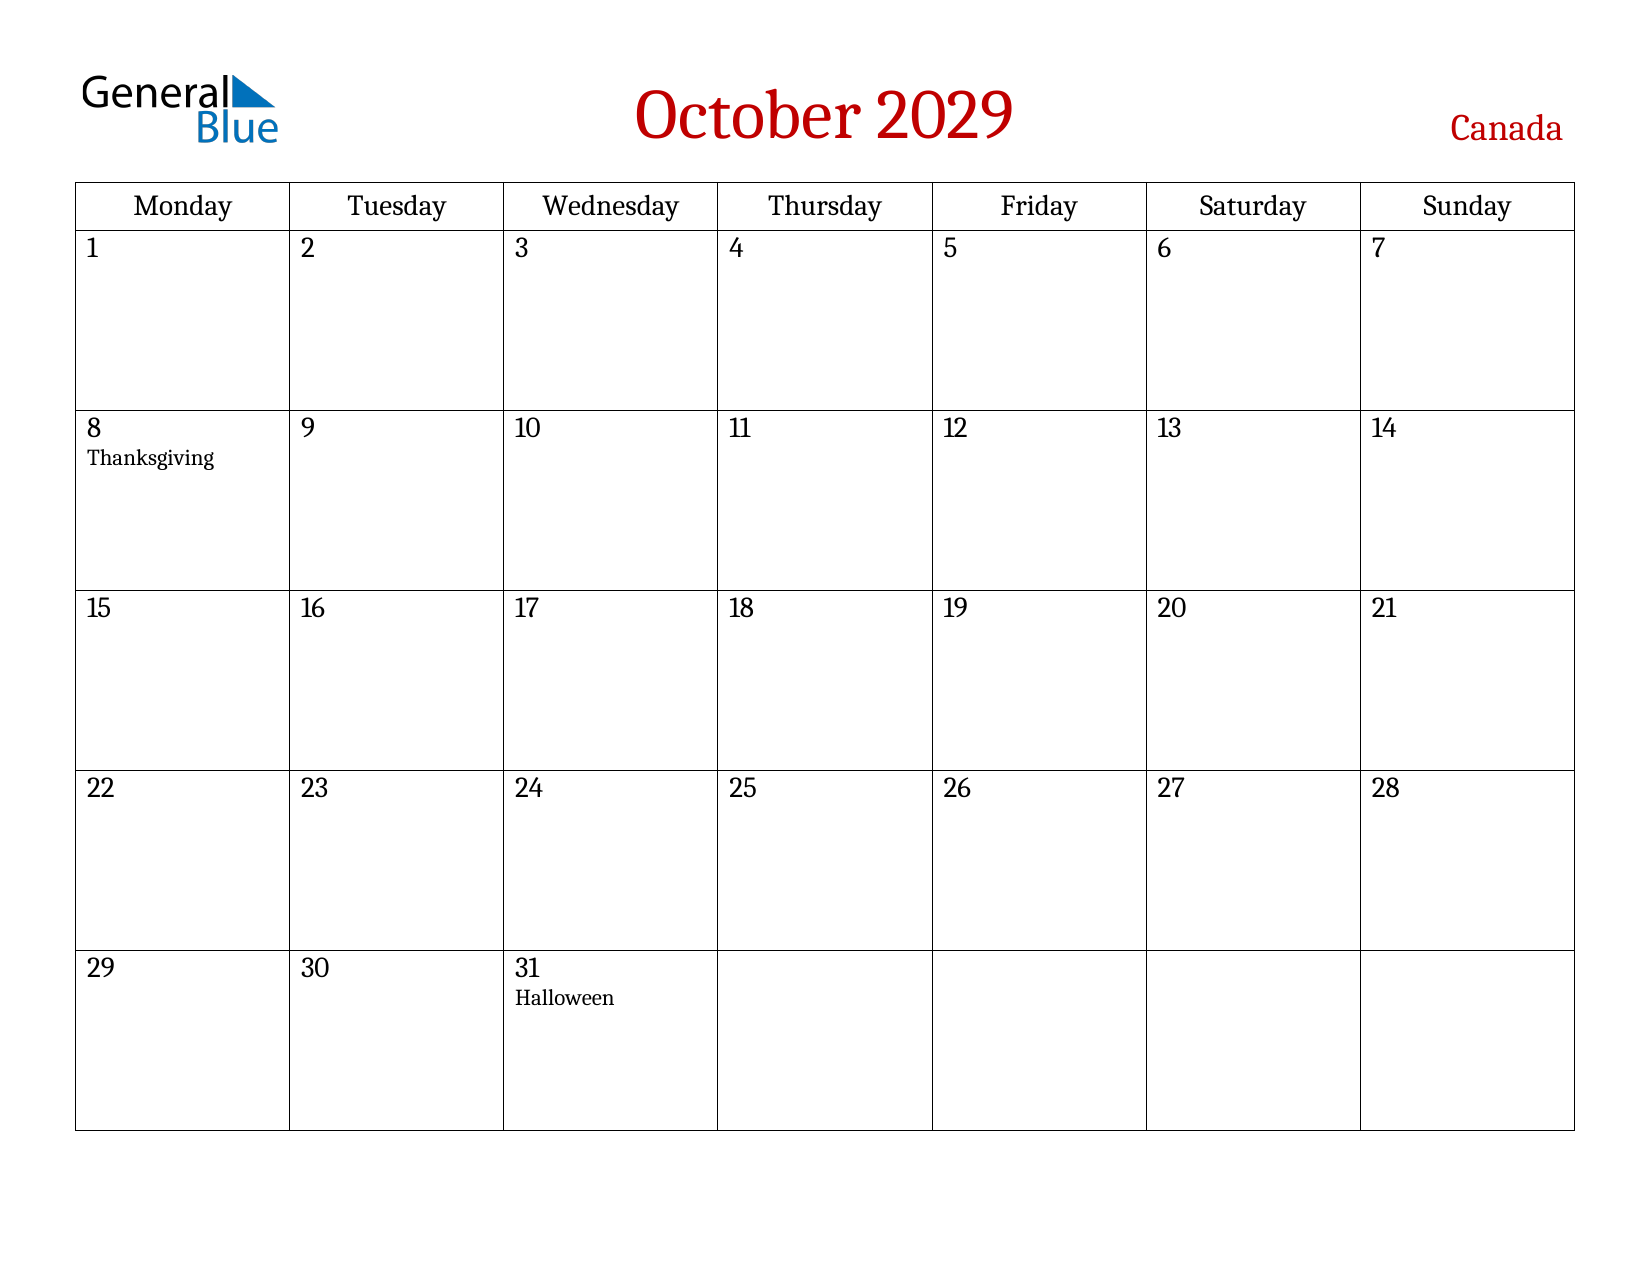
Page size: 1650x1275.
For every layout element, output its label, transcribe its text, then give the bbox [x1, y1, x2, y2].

table_cell 28 [1361, 771, 1574, 805]
table_cell [718, 625, 932, 770]
table_cell 12 [933, 411, 1146, 444]
table_cell 10 [504, 411, 717, 444]
table_cell [1361, 445, 1574, 590]
table_cell 13 [1147, 411, 1360, 444]
table_cell 6 [1147, 231, 1360, 264]
table_cell [1147, 445, 1360, 590]
table_cell [1361, 805, 1574, 950]
table_cell 26 [933, 771, 1146, 805]
table_cell Saturday [1147, 183, 1360, 230]
table_header [76, 75, 503, 182]
table_cell [1361, 625, 1574, 770]
table_cell [290, 265, 503, 410]
table_cell 1 [76, 231, 289, 264]
table_cell [1147, 805, 1360, 950]
table_cell 27 [1147, 771, 1360, 805]
table_cell Sunday [1361, 183, 1574, 230]
table_cell 31 [504, 951, 717, 985]
table_cell [504, 265, 717, 410]
table_cell [1147, 265, 1360, 410]
table_cell [76, 805, 289, 950]
table_cell [933, 265, 1146, 410]
table_cell [1147, 951, 1360, 985]
table_cell Thanksgiving [76, 445, 289, 590]
table_cell [933, 985, 1146, 1130]
table_cell 15 [76, 591, 289, 625]
table_cell Wednesday [504, 183, 717, 230]
table_cell [504, 445, 717, 590]
table_cell 16 [290, 591, 503, 625]
table_cell 21 [1361, 591, 1574, 625]
table_cell [76, 625, 289, 770]
table_cell [504, 805, 717, 950]
picture [82, 75, 278, 143]
table_cell [718, 951, 932, 985]
table_cell [290, 625, 503, 770]
table_cell [504, 625, 717, 770]
table_cell 9 [290, 411, 503, 444]
table_cell [718, 445, 932, 590]
table_cell [290, 985, 503, 1130]
table_cell 19 [933, 591, 1146, 625]
table_cell 3 [504, 231, 717, 264]
table_cell 4 [718, 231, 932, 264]
table_cell 5 [933, 231, 1146, 264]
table_cell [1147, 985, 1360, 1130]
table_cell [290, 805, 503, 950]
table_cell 30 [290, 951, 503, 985]
table_cell Tuesday [290, 183, 503, 230]
table_cell 7 [1361, 231, 1574, 264]
table_cell Halloween [504, 985, 717, 1130]
table_header October 2029 [504, 75, 1146, 182]
table_header Canada [1146, 75, 1574, 182]
table_cell [1361, 265, 1574, 410]
table_cell 8 [76, 411, 289, 444]
table_cell Thursday [718, 183, 932, 230]
table_cell [718, 985, 932, 1130]
table_cell [933, 445, 1146, 590]
table_cell 29 [76, 951, 289, 985]
table_cell 11 [718, 411, 932, 444]
table_cell 17 [504, 591, 717, 625]
table_cell [76, 985, 289, 1130]
table_cell 22 [76, 771, 289, 805]
table_cell Monday [76, 183, 289, 230]
table_cell 18 [718, 591, 932, 625]
table_cell [933, 805, 1146, 950]
table_cell [718, 265, 932, 410]
table_cell 25 [718, 771, 932, 805]
table_cell 23 [290, 771, 503, 805]
table_cell [1361, 951, 1574, 985]
table_cell [718, 805, 932, 950]
table_cell Friday [933, 183, 1146, 230]
table_cell 2 [290, 231, 503, 264]
table_cell [1147, 625, 1360, 770]
table_cell [933, 951, 1146, 985]
table_cell [290, 445, 503, 590]
table_cell [1361, 985, 1574, 1130]
table_cell 14 [1361, 411, 1574, 444]
table_cell [933, 625, 1146, 770]
table_cell [76, 265, 289, 410]
table_cell 24 [504, 771, 717, 805]
table_cell 20 [1147, 591, 1360, 625]
